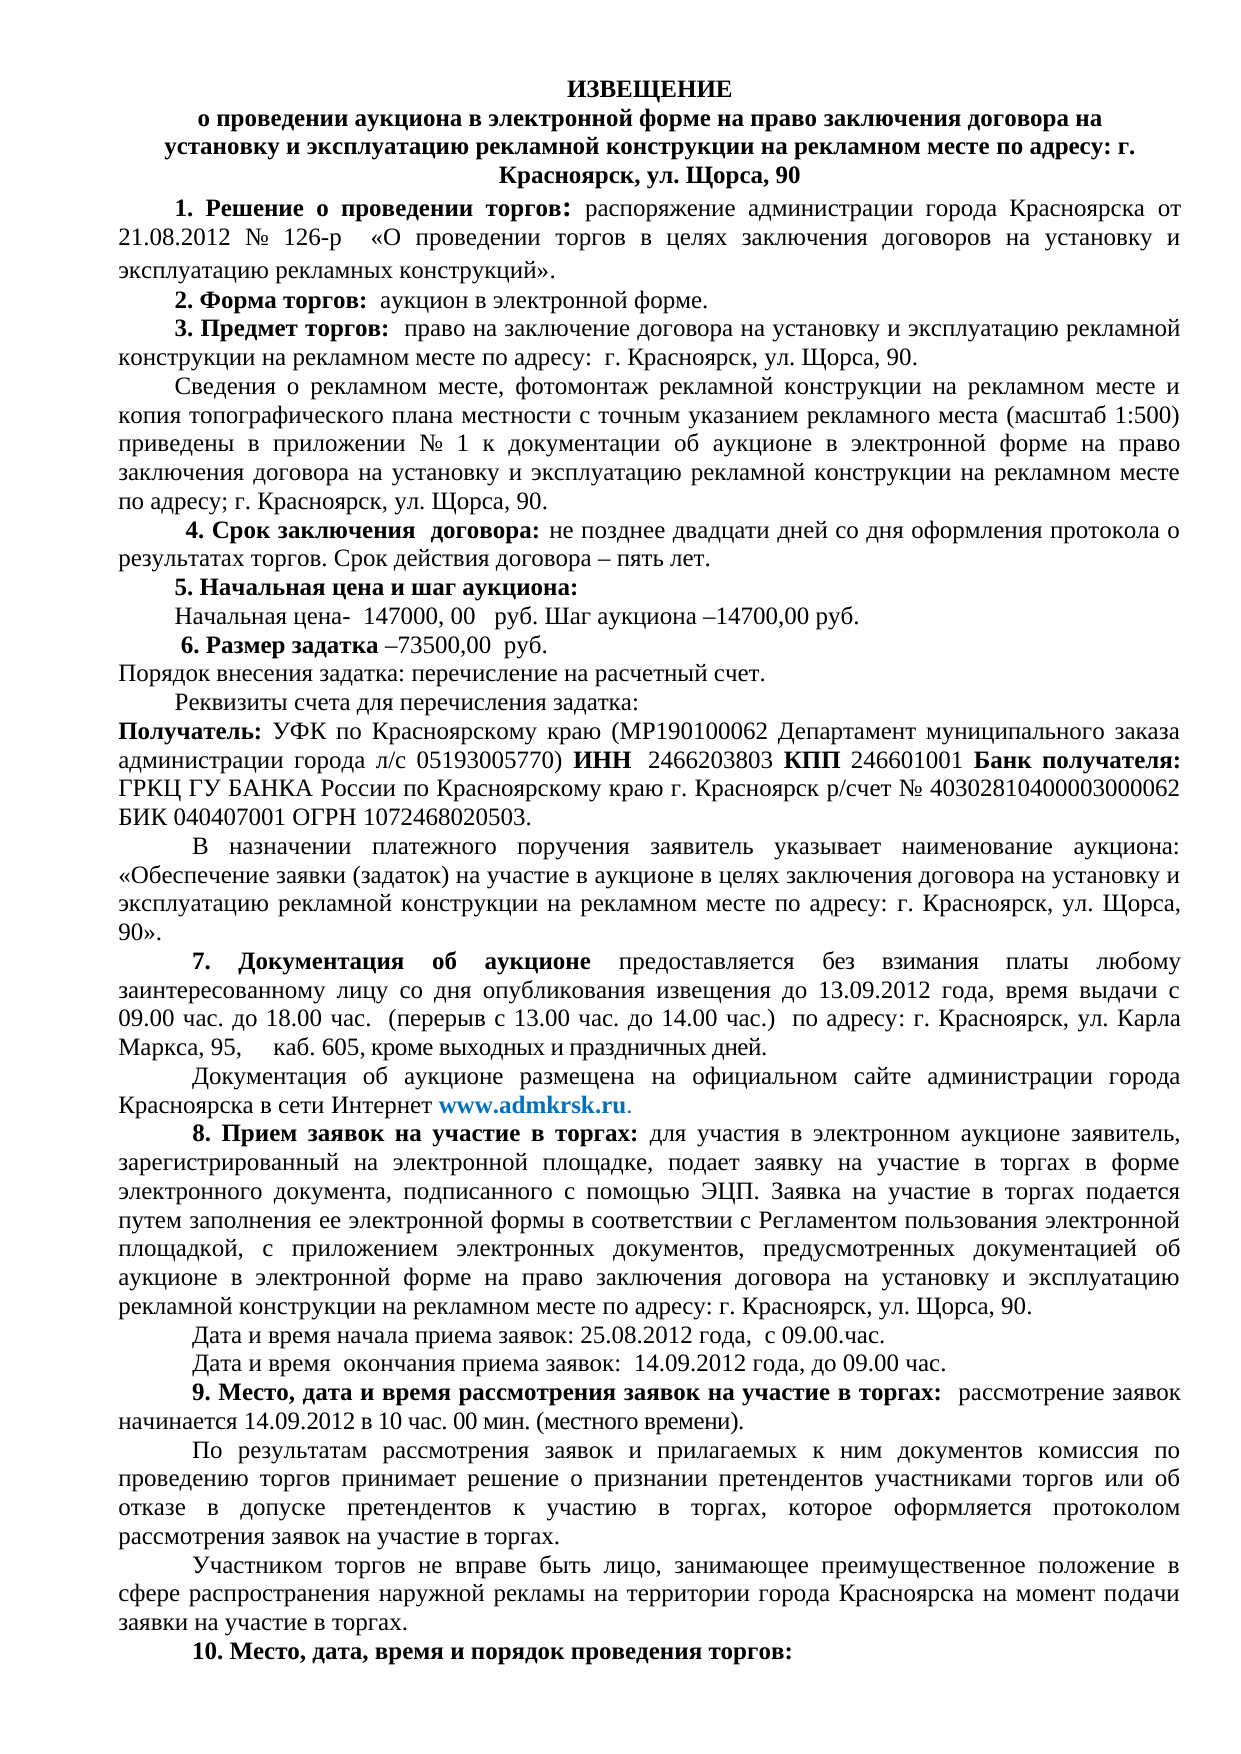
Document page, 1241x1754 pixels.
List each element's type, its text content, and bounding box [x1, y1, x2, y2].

text В назначении платежного поручения заявитель указывает наименование аукциона: «Обеспечение заявки (задаток) на участие в аукционе в целях заключения договора на установку и эксплуатацию рекламной конструкции на рекламном месте по адресу: г. Красноярск, ул. Щорса, 90». [103, 831, 1181, 946]
text 1. Решение о проведении торгов: распоряжение администрации города Красноярска от 21.08.2012 № 126-р «О проведении торгов в целях заключения договоров на установку и эксплуатацию рекламных конструкций». [118, 189, 1181, 285]
text Начальная цена- 147000, 00 руб. Шаг аукциона –14700,00 руб. [118, 601, 1181, 630]
text о проведении аукциона в электронной форме на право заключения договора на установку и эксплуатацию рекламной конструкции на рекламном месте по адресу: г. Красноярск, ул. Щорса, 90 [118, 103, 1181, 189]
text 3. Предмет торгов: право на заключение договора на установку и эксплуатацию рекламной конструкции на рекламном месте по адресу: г. Красноярск, ул. Щорса, 90. [118, 313, 1181, 371]
text Сведения о рекламном месте, фотомонтаж рекламной конструкции на рекламном месте и копия топографического плана местности с точным указанием рекламного места (масштаб 1:500) приведены в приложении № 1 к документации об аукционе в электронной форме на право заключения договора на установку и эксплуатацию рекламной конструкции на рекламном месте по адресу; г. Красноярск, ул. Щорса, 90. [118, 371, 1181, 515]
text Дата и время окончания приема заявок: 14.09.2012 года, до 09.00 час. [118, 1348, 1181, 1377]
text По результатам рассмотрения заявок и прилагаемых к ним документов комиссия по проведению торгов принимает решение о признании претендентов участниками торгов или об отказе в допуске претендентов к участию в торгах, которое оформляется протоколом рассмотрения заявок на участие в торгах. [118, 1435, 1181, 1550]
text Документация об аукционе размещена на официальном сайте администрации города Красноярска в сети Интернет www.admkrsk.ru. [118, 1061, 1181, 1118]
text 2. Форма торгов: аукцион в электронной форме. [174, 285, 1181, 313]
text Порядок внесения задатка: перечисление на расчетный счет. [118, 658, 1181, 687]
text 9. Место, дата и время рассмотрения заявок на участие в торгах: рассмотрение заявок начинается 14.09.2012 в 10 час. 00 мин. (местного времени). [118, 1377, 1181, 1435]
text 10. Место, дата, время и порядок проведения торгов: [118, 1636, 1181, 1665]
title Реквизиты счета для перечисления задатка: [118, 687, 1181, 716]
text 6. Размер задатка –73500,00 руб. [118, 630, 1181, 658]
text 5. Начальная цена и шаг аукциона: [118, 572, 1181, 601]
subtitle ИЗВЕЩЕНИЕ [118, 74, 1181, 103]
text Участником торгов не вправе быть лицо, занимающее преимущественное положение в сфере распространения наружной рекламы на территории города Красноярска на момент подачи заявки на участие в торгах. [118, 1550, 1181, 1636]
text 7. Документация об аукционе предоставляется без взимания платы любому заинтересованному лицу со дня опубликования извещения до 13.09.2012 года, время выдачи с 09.00 час. до 18.00 час. (перерыв с 13.00 час. до 14.00 час.) по адресу: г. Красноярск, ул. Карла Маркса, 95, каб. 605, кроме выходных и праздничных дней. [118, 946, 1181, 1061]
subtitle 4. Срок заключения договора: не позднее двадцати дней со дня оформления протокола о результатах торгов. Срок действия договора – пять лет. [118, 515, 1181, 572]
text Дата и время начала приема заявок: 25.08.2012 года, с 09.00.час. [118, 1320, 1181, 1348]
text 8. Прием заявок на участие в торгах: для участия в электронном аукционе заявитель, зарегистрированный на электронной площадке, подает заявку на участие в торгах в форме электронного документа, подписанного с помощью ЭЦП. Заявка на участие в торгах подается путем заполнения ее электронной формы в соответствии с Регламентом пользования электронной площадкой, с приложением электронных документов, предусмотренных документацией об аукционе в электронной форме на право заключения договора на установку и эксплуатацию рекламной конструкции на рекламном месте по адресу: г. Красноярск, ул. Щорса, 90. [118, 1118, 1181, 1320]
text Получатель: УФК по Красноярскому краю (МР190100062 Департамент муниципального заказа администрации города л/с 05193005770) ИНН 2466203803 КПП 246601001 Банк получателя: ГРКЦ ГУ БАНКА России по Красноярскому краю г. Красноярск р/счет № 40302810400003000062 БИК 040407001 ОГРН 1072468020503. [118, 716, 1181, 831]
